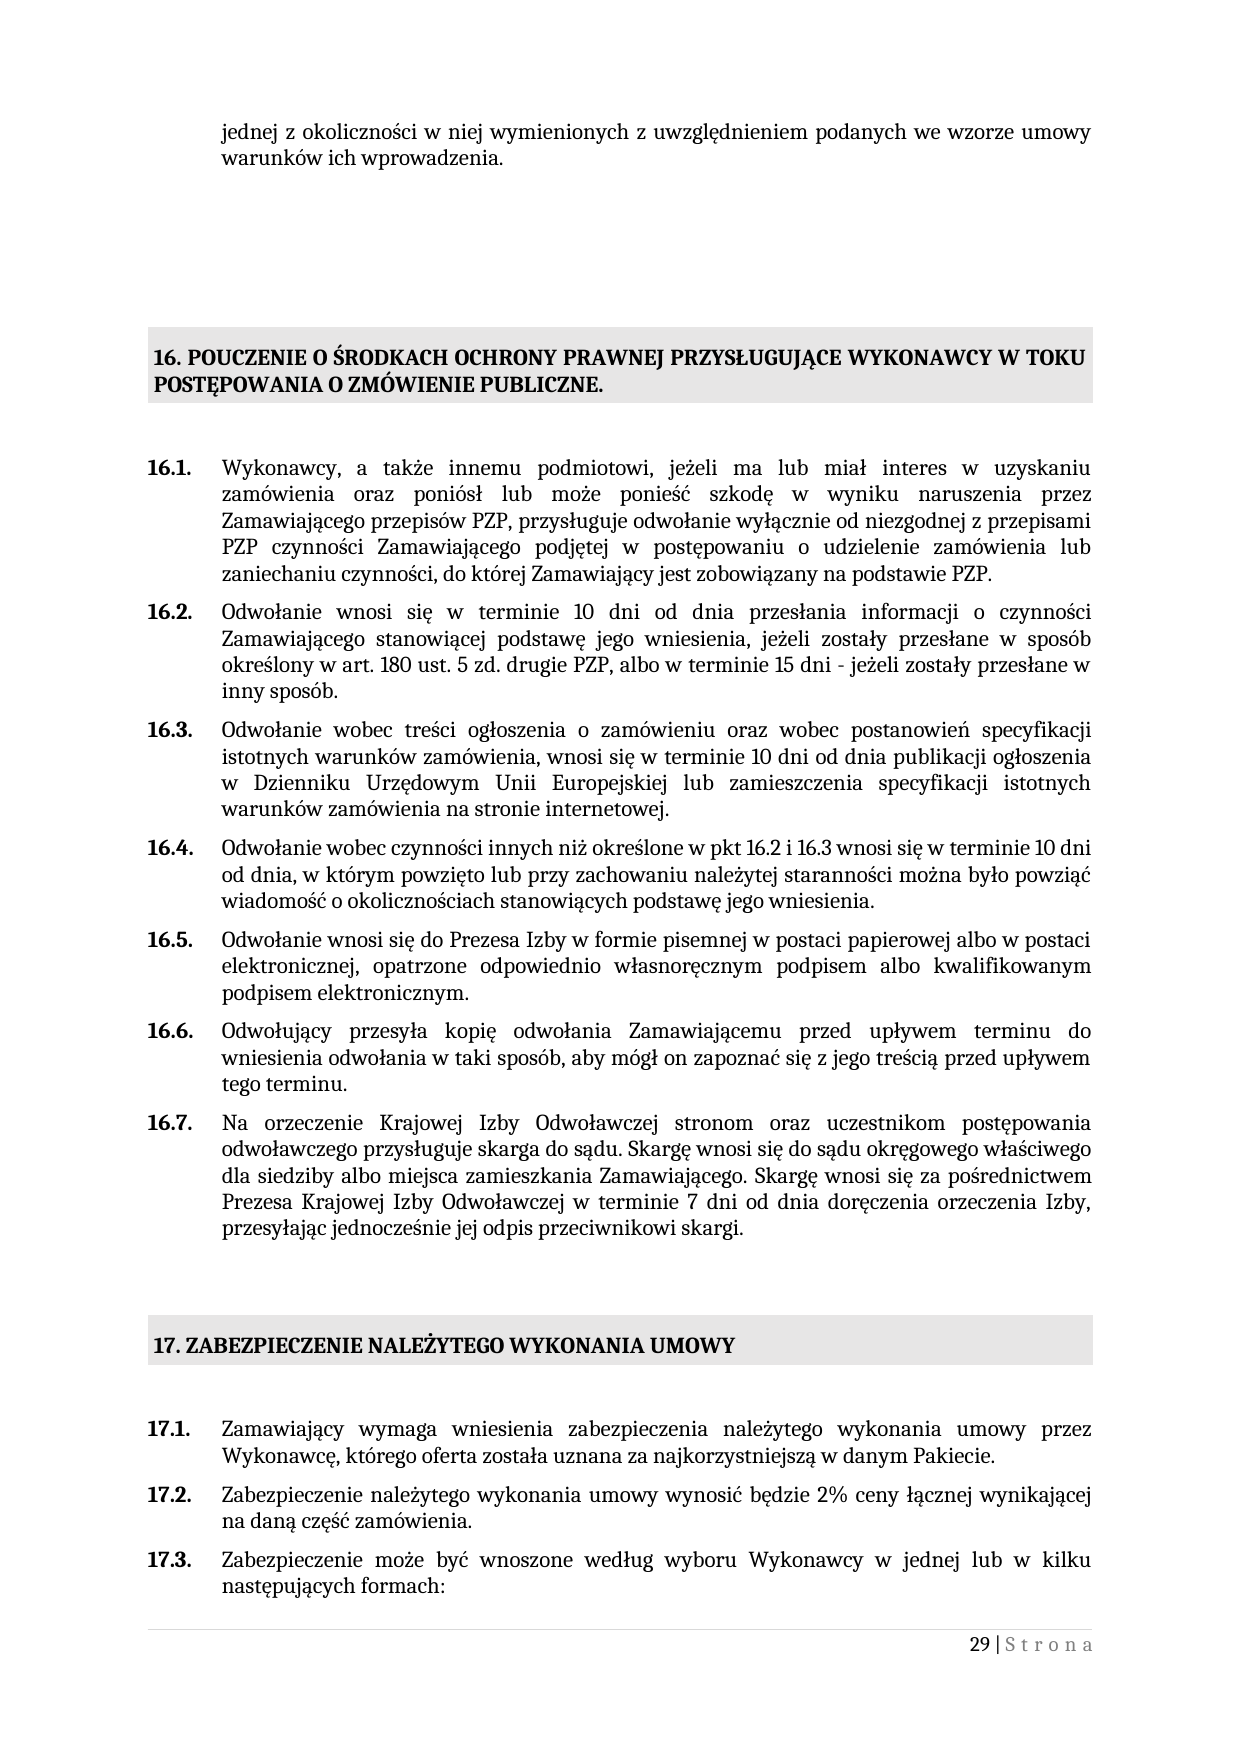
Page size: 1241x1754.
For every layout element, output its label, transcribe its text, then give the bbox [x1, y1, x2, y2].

text 16.4. Odwołanie wobec czynności innych niż określone w pkt 16.2 i 16.3 wnosi się w terminie 10 dni od dnia, w którym powzięto lub przy zachowaniu należytej staranności można było powziąć wiadomość o okolicznościach stanowiących podstawę jego wniesienia. [148, 835, 1092, 914]
text 16.2. Odwołanie wnosi się w terminie 10 dni od dnia przesłania informacji o czynności Zamawiającego stanowiącej podstawę jego wniesienia, jeżeli zostały przesłane w sposób określony w art. 180 ust. 5 zd. drugie PZP, albo w terminie 15 dni - jeżeli zostały przesłane w inny sposób. [148, 599, 1092, 704]
table_header 17. ZABEZPIECZENIE NALEŻYTEGO WYKONANIA UMOWY [148, 1315, 1093, 1365]
text 16.1. Wykonawcy, a także innemu podmiotowi, jeżeli ma lub miał interes w uzyskaniu zamówienia oraz poniósł lub może ponieść szkodę w wyniku naruszenia przez Zamawiającego przepisów PZP, przysługuje odwołanie wyłącznie od niezgodnej z przepisami PZP czynności Zamawiającego podjętej w postępowaniu o udzielenie zamówienia lub zaniechaniu czynności, do której Zamawiający jest zobowiązany na podstawie PZP. [148, 455, 1092, 587]
text 16.3. Odwołanie wobec treści ogłoszenia o zamówieniu oraz wobec postanowień specyfikacji istotnych warunków zamówienia, wnosi się w terminie 10 dni od dnia publikacji ogłoszenia w Dzienniku Urzędowym Unii Europejskiej lub zamieszczenia specyfikacji istotnych warunków zamówienia na stronie internetowej. [148, 717, 1092, 822]
text 17.1. Zamawiający wymaga wniesienia zabezpieczenia należytego wykonania umowy przez Wykonawcę, którego oferta została uznana za najkorzystniejszą w danym Pakiecie. [148, 1416, 1092, 1469]
text 16.7. Na orzeczenie Krajowej Izby Odwoławczej stronom oraz uczestnikom postępowania odwoławczego przysługuje skarga do sądu. Skargę wnosi się do sądu okręgowego właściwego dla siedziby albo miejsca zamieszkania Zamawiającego. Skargę wnosi się za pośrednictwem Prezesa Krajowej Izby Odwoławczej w terminie 7 dni od dnia doręczenia orzeczenia Izby, przesyłając jednocześnie jej odpis przeciwnikowi skargi. [148, 1110, 1092, 1241]
table_header 16. POUCZENIE O ŚRODKACH OCHRONY PRAWNEJ PRZYSŁUGUJĄCE WYKONAWCY W TOKU POSTĘPOWANIA O ZMÓWIENIE PUBLICZNE. [148, 327, 1093, 403]
text 17.3. Zabezpieczenie może być wnoszone według wyboru Wykonawcy w jednej lub w kilku następujących formach: [148, 1547, 1092, 1599]
text 16.5. Odwołanie wnosi się do Prezesa Izby w formie pisemnej w postaci papierowej albo w postaci elektronicznej, opatrzone odpowiednio własnoręcznym podpisem albo kwalifikowanym podpisem elektronicznym. [148, 927, 1092, 1006]
text 17.2. Zabezpieczenie należytego wykonania umowy wynosić będzie 2% ceny łącznej wynikającej na daną część zamówienia. [148, 1481, 1092, 1534]
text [148, 119, 1092, 171]
text 16.6. Odwołujący przesyła kopię odwołania Zamawiającemu przed upływem terminu do wniesienia odwołania w taki sposób, aby mógł on zapoznać się z jego treścią przed upływem tego terminu. [148, 1018, 1092, 1097]
